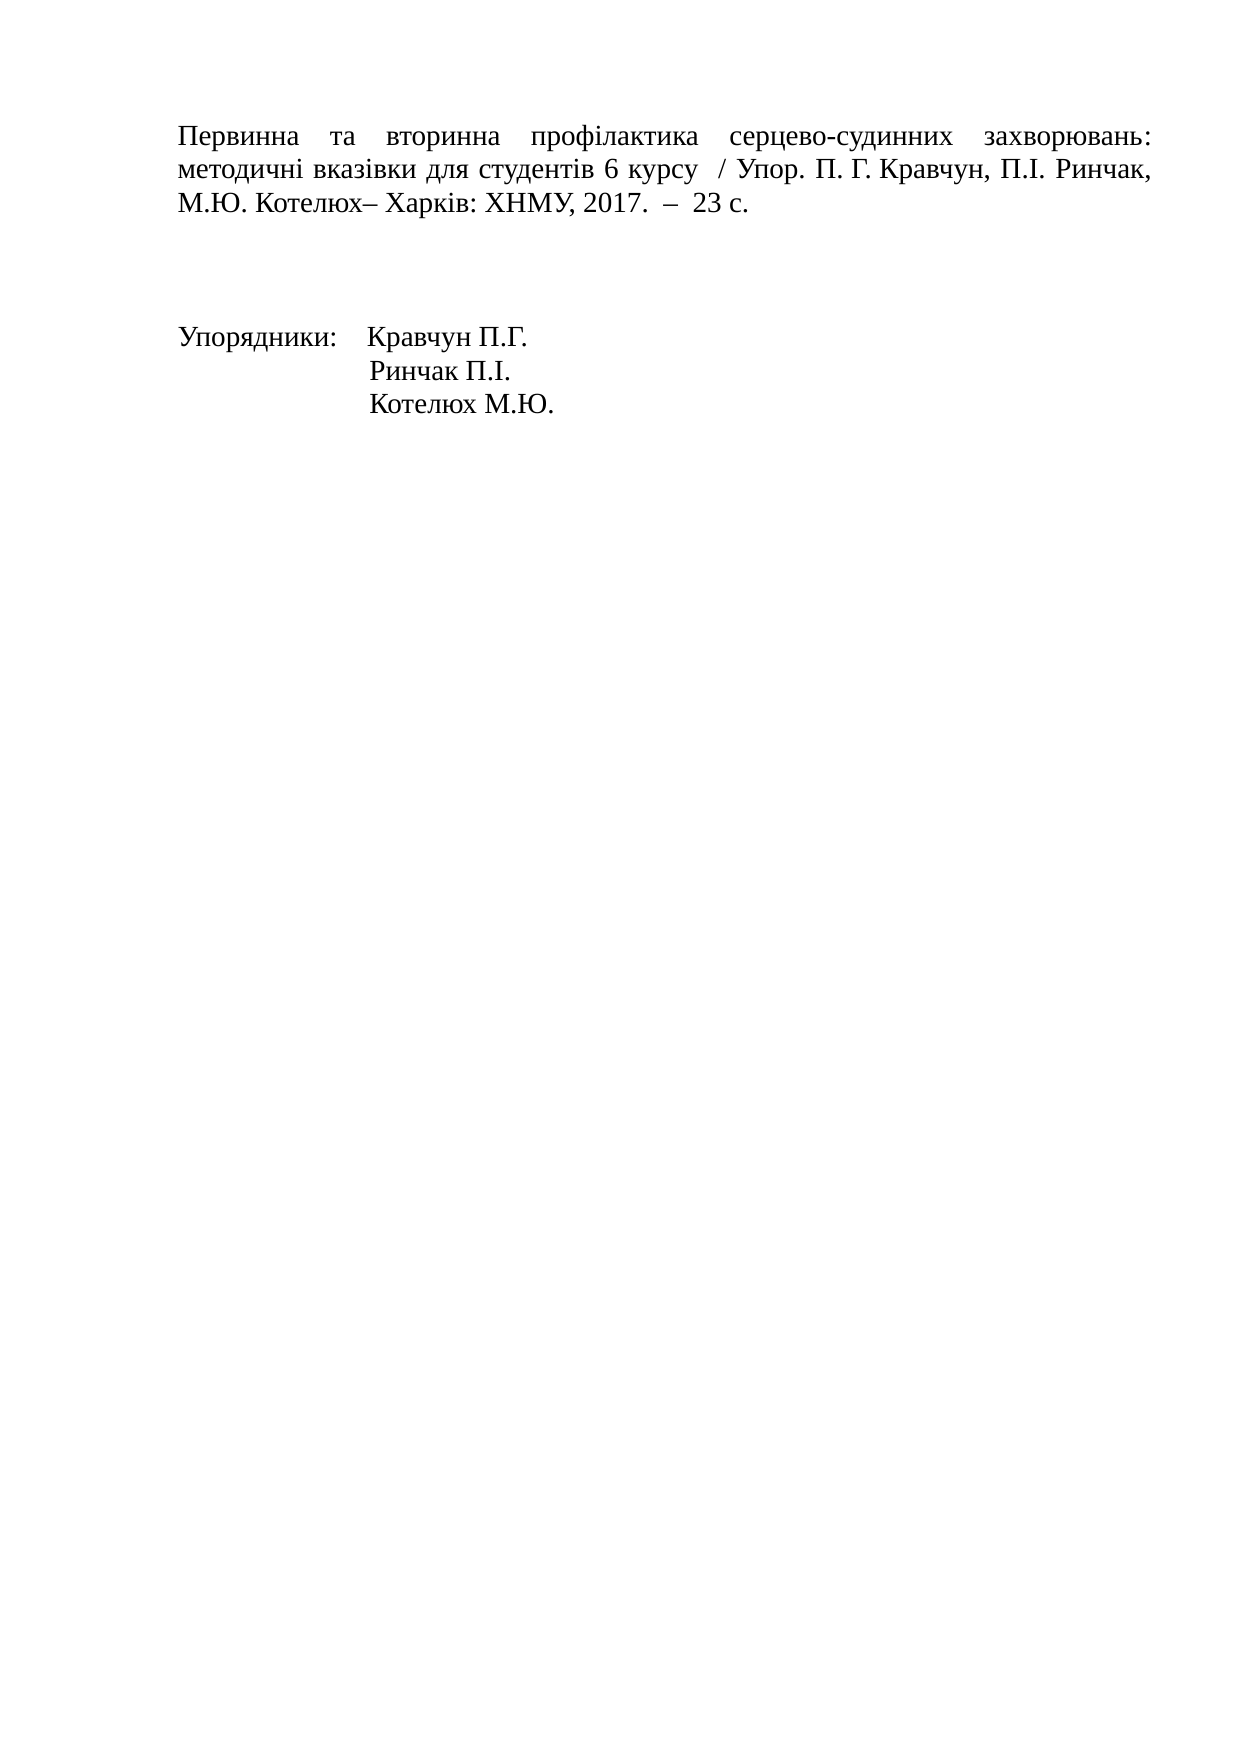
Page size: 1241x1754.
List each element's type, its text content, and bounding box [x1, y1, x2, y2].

text Котелюх М.Ю. [296, 386, 1152, 420]
text Ринчак П.І. [296, 353, 1152, 386]
text Упорядники: Кравчун П.Г. [177, 319, 1152, 353]
text Первинна та вторинна профілактика серцево-судинних захворювань: методичні вказівки для студентів 6 курсу / Упор. П. Г. Кравчун, П.І. Ринчак, М.Ю. Котелюх– Харків: ХНМУ, 2017. – 23 с. [177, 118, 1152, 219]
